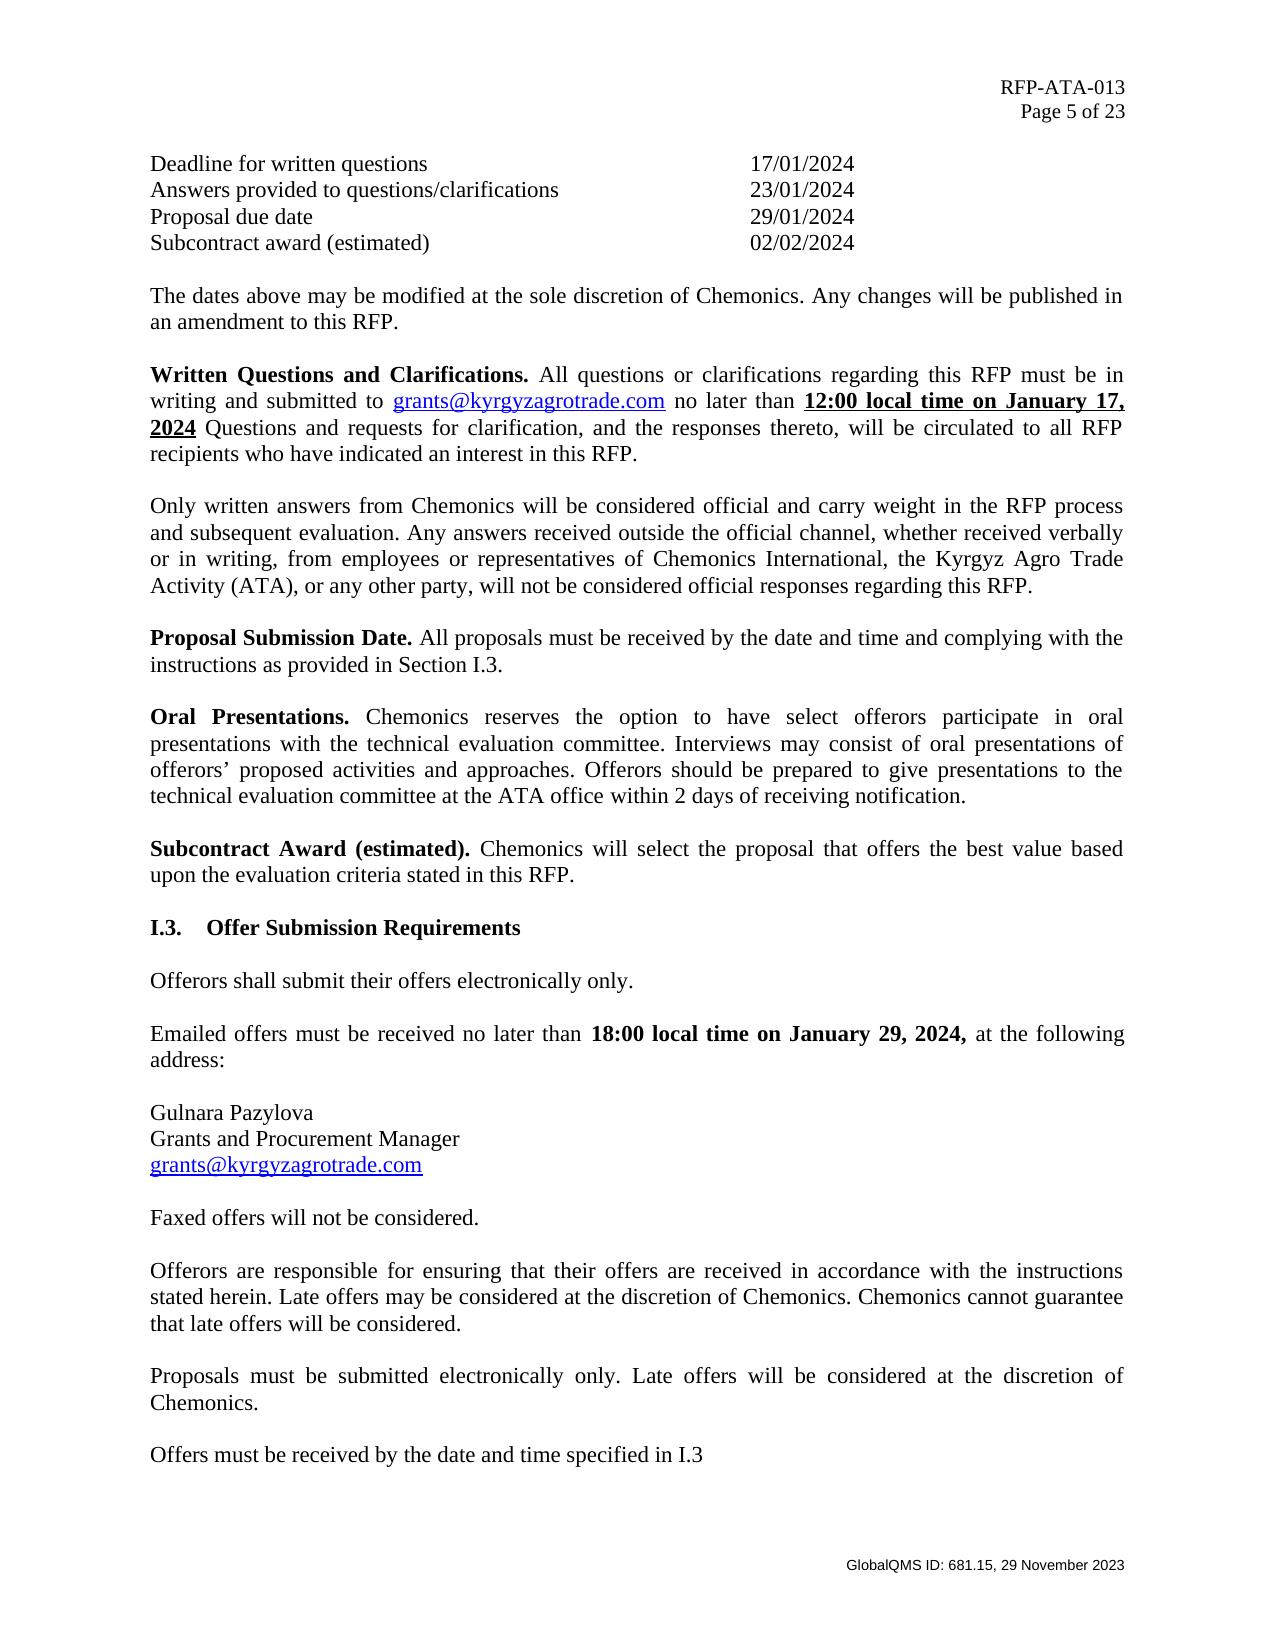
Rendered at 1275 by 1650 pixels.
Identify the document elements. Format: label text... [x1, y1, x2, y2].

text Deadline for written questions 17/01/2024 [150, 150, 1125, 176]
text Subcontract Award (estimated). Chemonics will select the proposal that offers the best value based upon the evaluation criteria stated in this RFP. [150, 835, 1125, 888]
text Proposal Submission Date. All proposals must be received by the date and time and complying with the instructions as provided in Section I.3. [150, 624, 1125, 677]
text Offerors are responsible for ensuring that their offers are received in accordance with the instructions stated herein. Late offers may be considered at the discretion of Chemonics. Chemonics cannot guarantee that late offers will be considered. [150, 1257, 1125, 1336]
text Subcontract award (estimated) 02/02/2024 [150, 229, 1125, 255]
text Proposal due date 29/01/2024 [150, 203, 1125, 229]
text Answers provided to questions/clarifications 23/01/2024 [150, 176, 1125, 203]
text Offerors shall submit their offers electronically only. [150, 967, 1125, 993]
text Proposals must be submitted electronically only. Late offers will be considered at the discretion of Chemonics. [150, 1362, 1125, 1415]
text Offers must be received by the date and time specified in I.3 [150, 1441, 1125, 1468]
text Faxed offers will not be considered. [150, 1204, 1125, 1231]
text The dates above may be modified at the sole discretion of Chemonics. Any changes will be published in an amendment to this RFP. [150, 282, 1125, 334]
text Only written answers from Chemonics will be considered official and carry weight in the RFP process and subsequent evaluation. Any answers received outside the official channel, whether received verbally or in writing, from employees or representatives of Chemonics International, the Kyrgyz Agro Trade Activity (ATA), or any other party, will not be considered official responses regarding this RFP. [150, 493, 1125, 598]
list Offer Submission Requirements [150, 914, 1125, 941]
text Written Questions and Clarifications. All questions or clarifications regarding this RFP must be in writing and submitted to grants@kyrgyzagrotrade.com no later than 12:00 local time on January 17, 2024 Questions and requests for clarification, and the responses thereto, will be circulated to all RFP recipients who have indicated an interest in this RFP. [150, 361, 1125, 466]
text Gulnara Pazylova [150, 1099, 1125, 1125]
text Oral Presentations. Chemonics reserves the option to have select offerors participate in oral presentations with the technical evaluation committee. Interviews may consist of oral presentations of offerors’ proposed activities and approaches. Offerors should be prepared to give presentations to the technical evaluation committee at the ATA office within 2 days of receiving notification. [150, 703, 1125, 809]
text grants@kyrgyzagrotrade.com [150, 1151, 1125, 1178]
text Emailed offers must be received no later than 18:00 local time on January 29, 2024, at the following address: [150, 1020, 1125, 1072]
text Grants and Procurement Manager [150, 1125, 1125, 1151]
